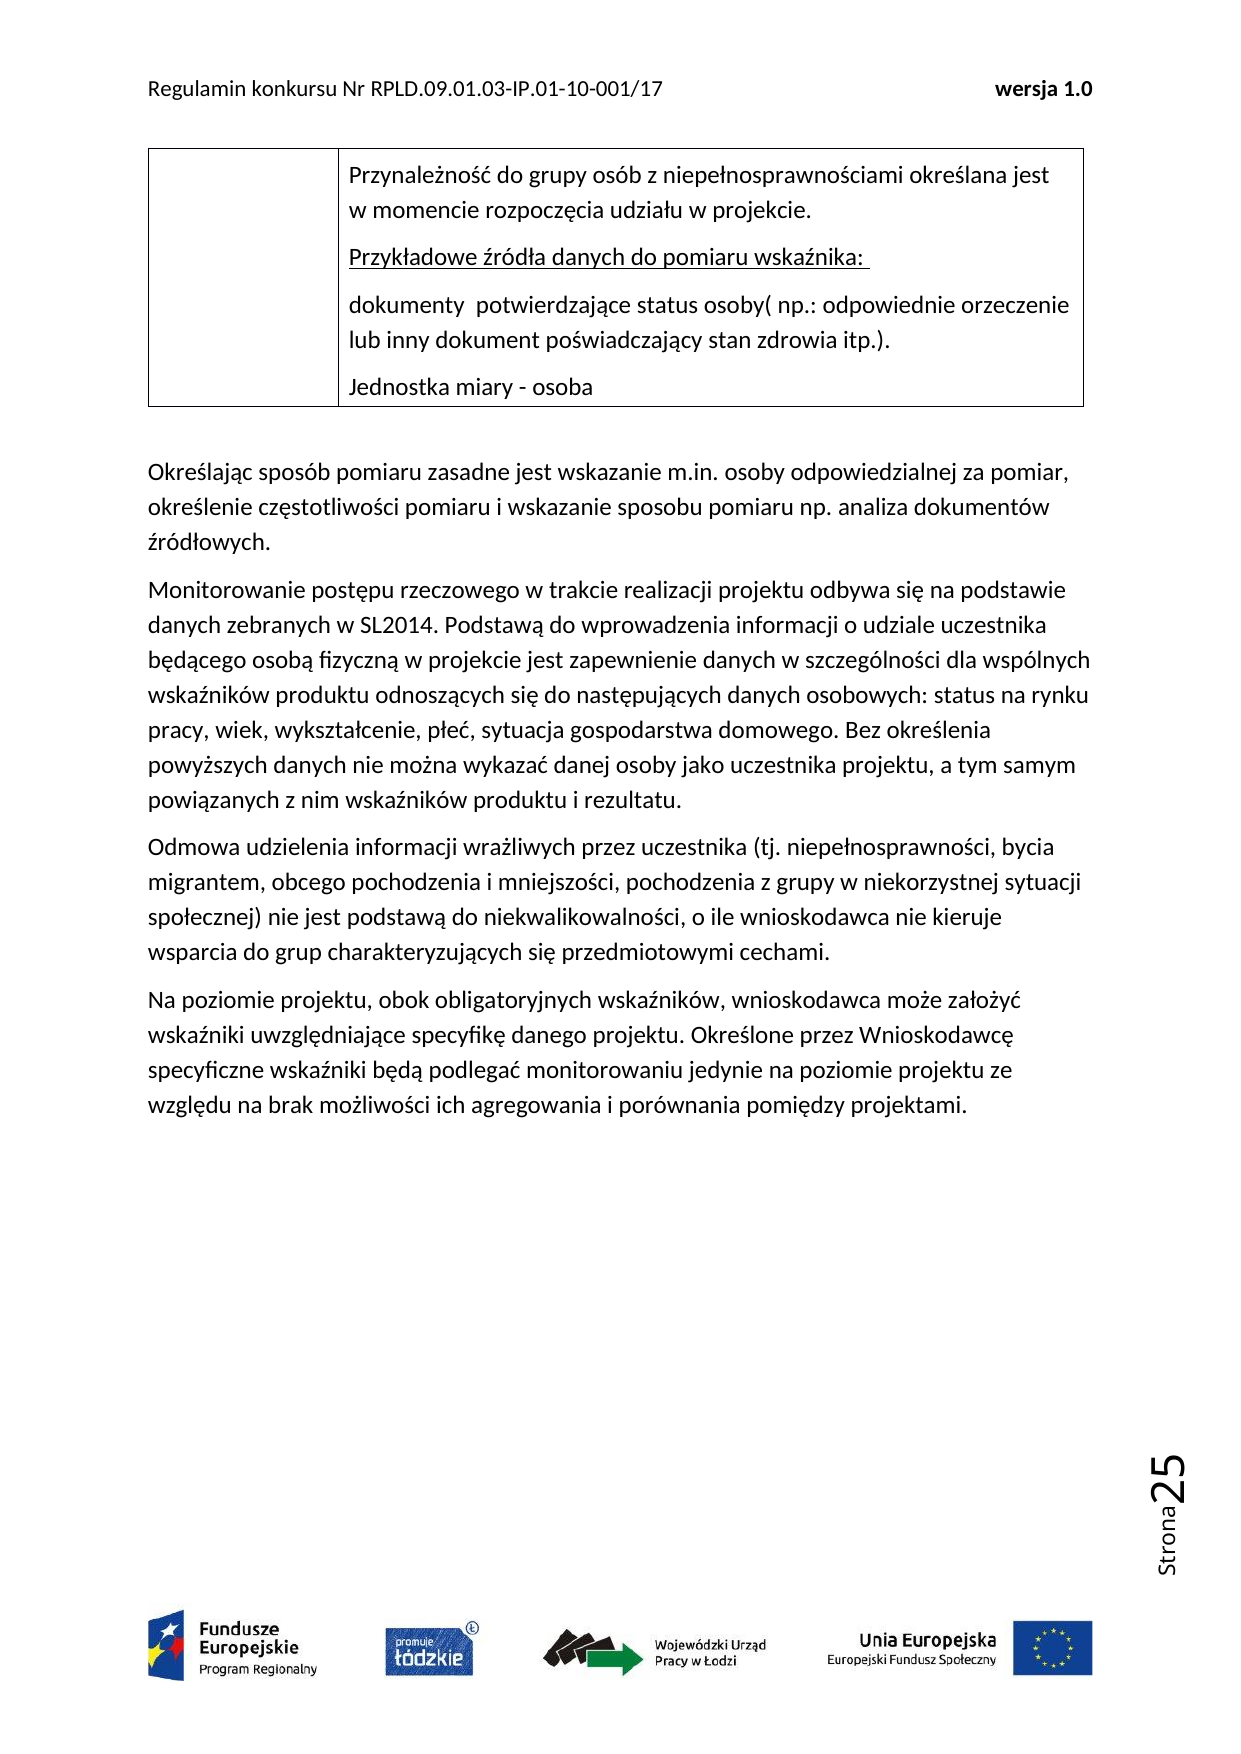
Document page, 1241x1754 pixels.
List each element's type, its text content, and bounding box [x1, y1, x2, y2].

text Określając sposób pomiaru zasadne jest wskazanie m.in. osoby odpowiedzialnej za pomiar, określenie częstotliwości pomiaru i wskazanie sposobu pomiaru np. analiza dokumentów źródłowych. [148, 457, 1093, 557]
text Na poziomie projektu, obok obligatoryjnych wskaźników, wnioskodawca może założyć wskaźniki uwzględniające specyfikę danego projektu. Określone przez Wnioskodawcę specyficzne wskaźniki będą podlegać monitorowaniu jedynie na poziomie projektu ze względu na brak możliwości ich agregowania i porównania pomiędzy projektami. [148, 984, 1093, 1119]
text Odmowa udzielenia informacji wrażliwych przez uczestnika (tj. niepełnosprawności, bycia migrantem, obcego pochodzenia i mniejszości, pochodzenia z grupy w niekorzystnej sytuacji społecznej) nie jest podstawą do niekwalikowalności, o ile wnioskodawca nie kieruje wsparcia do grup charakteryzujących się przedmiotowymi cechami. [148, 832, 1093, 967]
text Monitorowanie postępu rzeczowego w trakcie realizacji projektu odbywa się na podstawie danych zebranych w SL2014. Podstawą do wprowadzenia informacji o udziale uczestnika będącego osobą fizyczną w projekcie jest zapewnienie danych w szczególności dla wspólnych wskaźników produktu odnoszących się do następujących danych osobowych: status na rynku pracy, wiek, wykształcenie, płeć, sytuacja gospodarstwa domowego. Bez określenia powyższych danych nie można wykazać danej osoby jako uczestnika projektu, a tym samym powiązanych z nim wskaźników produktu i rezultatu. [148, 574, 1093, 814]
picture [147, 1603, 1093, 1681]
